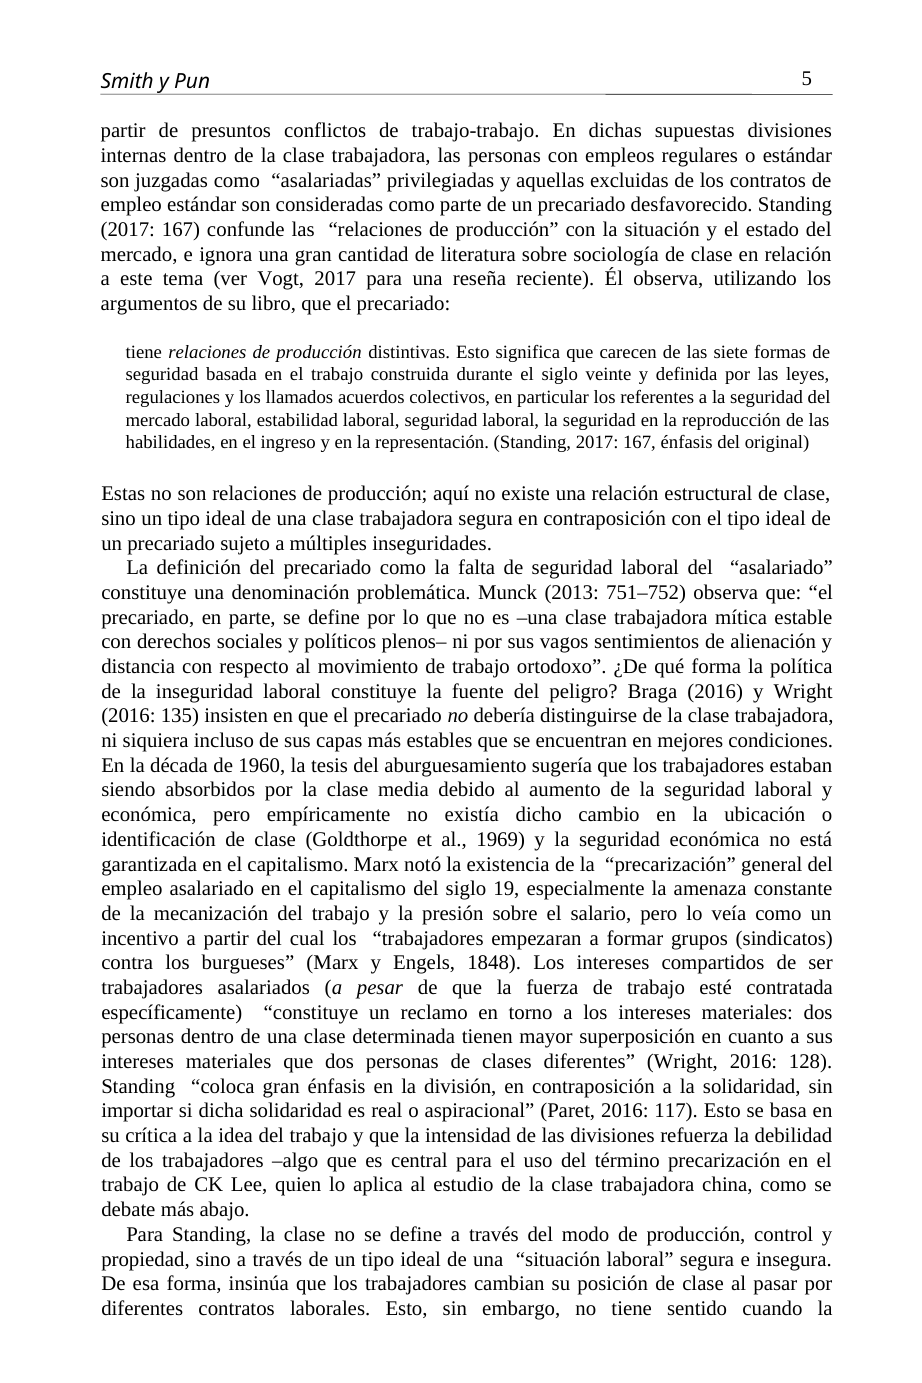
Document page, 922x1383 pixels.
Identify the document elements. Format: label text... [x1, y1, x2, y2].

text tiene relaciones de producción distintivas. Esto significa que carecen de las siete formas de seguridad basada en el trabajo construida durante el siglo veinte y definida por las leyes, regulaciones y los llamados acuerdos colectivos, en particular los referentes a la seguridad del mercado laboral, estabilidad laboral, seguridad laboral, la seguridad en la reproducción de las habilidades, en el ingreso y en la representación. (Standing, 2017: 167, énfasis del original) [125, 341, 831, 453]
text La definición del precariado como la falta de seguridad laboral del “asalariado” constituye una denominación problemática. Munck (2013: 751–752) observa que: “el precariado, en parte, se define por lo que no es –una clase trabajadora mítica estable con derechos sociales y políticos plenos– ni por sus vagos sentimientos de alienación y distancia con respecto al movimiento de trabajo ortodoxo”. ¿De qué forma la política de la inseguridad laboral constituye la fuente del peligro? Braga (2016) y Wright (2016: 135) insisten en que el precariado no debería distinguirse de la clase trabajadora, ni siquiera incluso de sus capas más estables que se encuentran en mejores condiciones. En la década de 1960, la tesis del aburguesamiento sugería que los trabajadores estaban siendo absorbidos por la clase media debido al aumento de la seguridad laboral y económica, pero empíricamente no existía dicho cambio en la ubicación o identificación de clase (Goldthorpe et al., 1969) y la seguridad económica no está garantizada en el capitalismo. Marx notó la existencia de la “precarización” general del empleo asalariado en el capitalismo del siglo 19, especialmente la amenaza constante de la mecanización del trabajo y la presión sobre el salario, pero lo veía como un incentivo a partir del cual los “trabajadores empezaran a formar grupos (sindicatos) contra los burgueses” (Marx y Engels, 1848). Los intereses compartidos de ser trabajadores asalariados (a pesar de que la fuerza de trabajo esté contratada específicamente) “constituye un reclamo en torno a los intereses materiales: dos personas dentro de una clase determinada tienen mayor superposición en cuanto a sus intereses materiales que dos personas de clases diferentes” (Wright, 2016: 128). Standing “coloca gran énfasis en la división, en contraposición a la solidaridad, sin importar si dicha solidaridad es real o aspiracional” (Paret, 2016: 117). Esto se basa en su crítica a la idea del trabajo y que la intensidad de las divisiones refuerza la debilidad de los trabajadores –algo que es central para el uso del término precarización en el trabajo de CK Lee, quien lo aplica al estudio de la clase trabajadora china, como se debate más abajo. [101, 555, 834, 1221]
text Estas no son relaciones de producción; aquí no existe una relación estructural de clase, sino un tipo ideal de una clase trabajadora segura en contraposición con el tipo ideal de un precariado sujeto a múltiples inseguridades. [101, 481, 832, 554]
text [101, 1222, 834, 1320]
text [100, 118, 833, 315]
